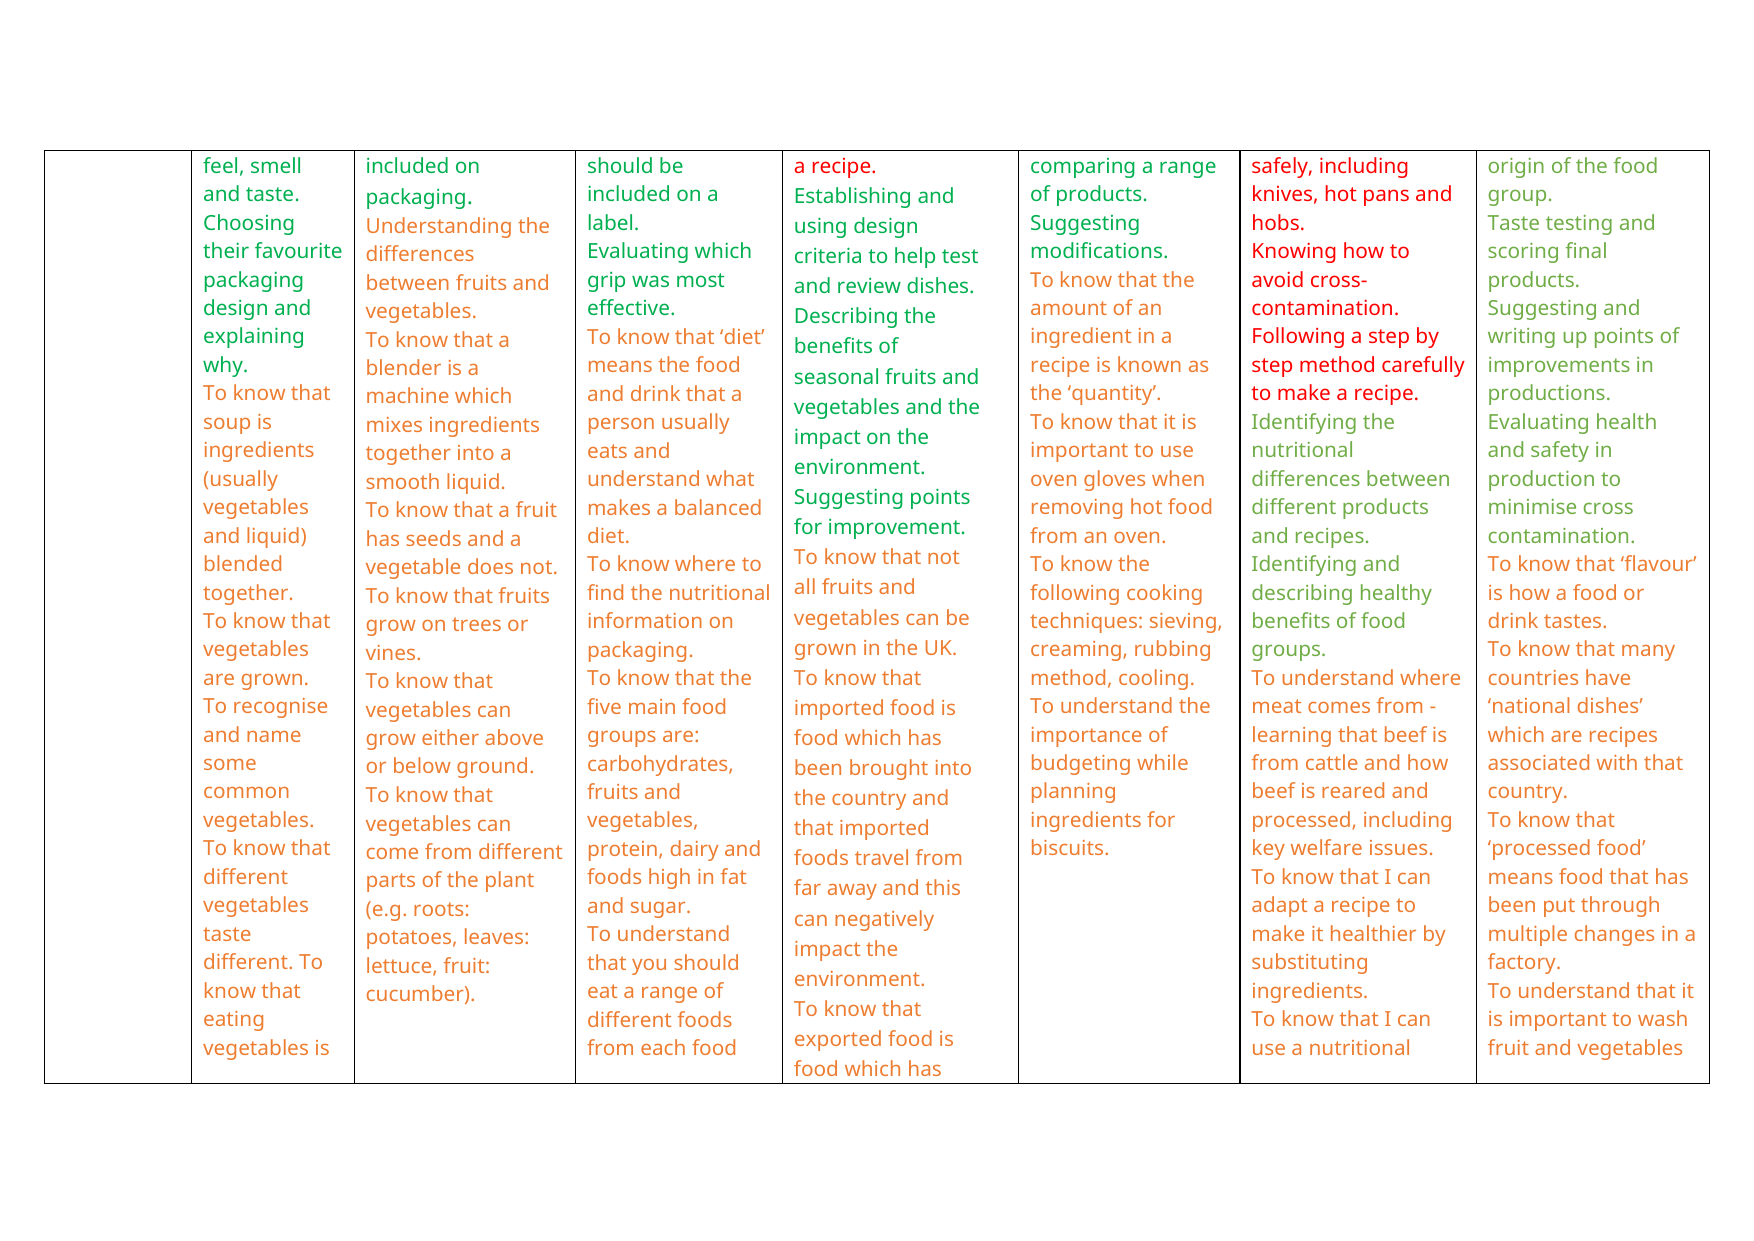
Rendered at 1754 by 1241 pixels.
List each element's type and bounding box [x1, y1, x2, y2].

table_cell [355, 151, 575, 1083]
table_cell [1019, 151, 1239, 1083]
table_cell [45, 151, 191, 1083]
table_cell [1241, 151, 1476, 1083]
table_cell [576, 151, 782, 1083]
table_cell [192, 151, 354, 1083]
table_cell [783, 151, 1018, 1083]
table_cell [1477, 151, 1709, 1083]
